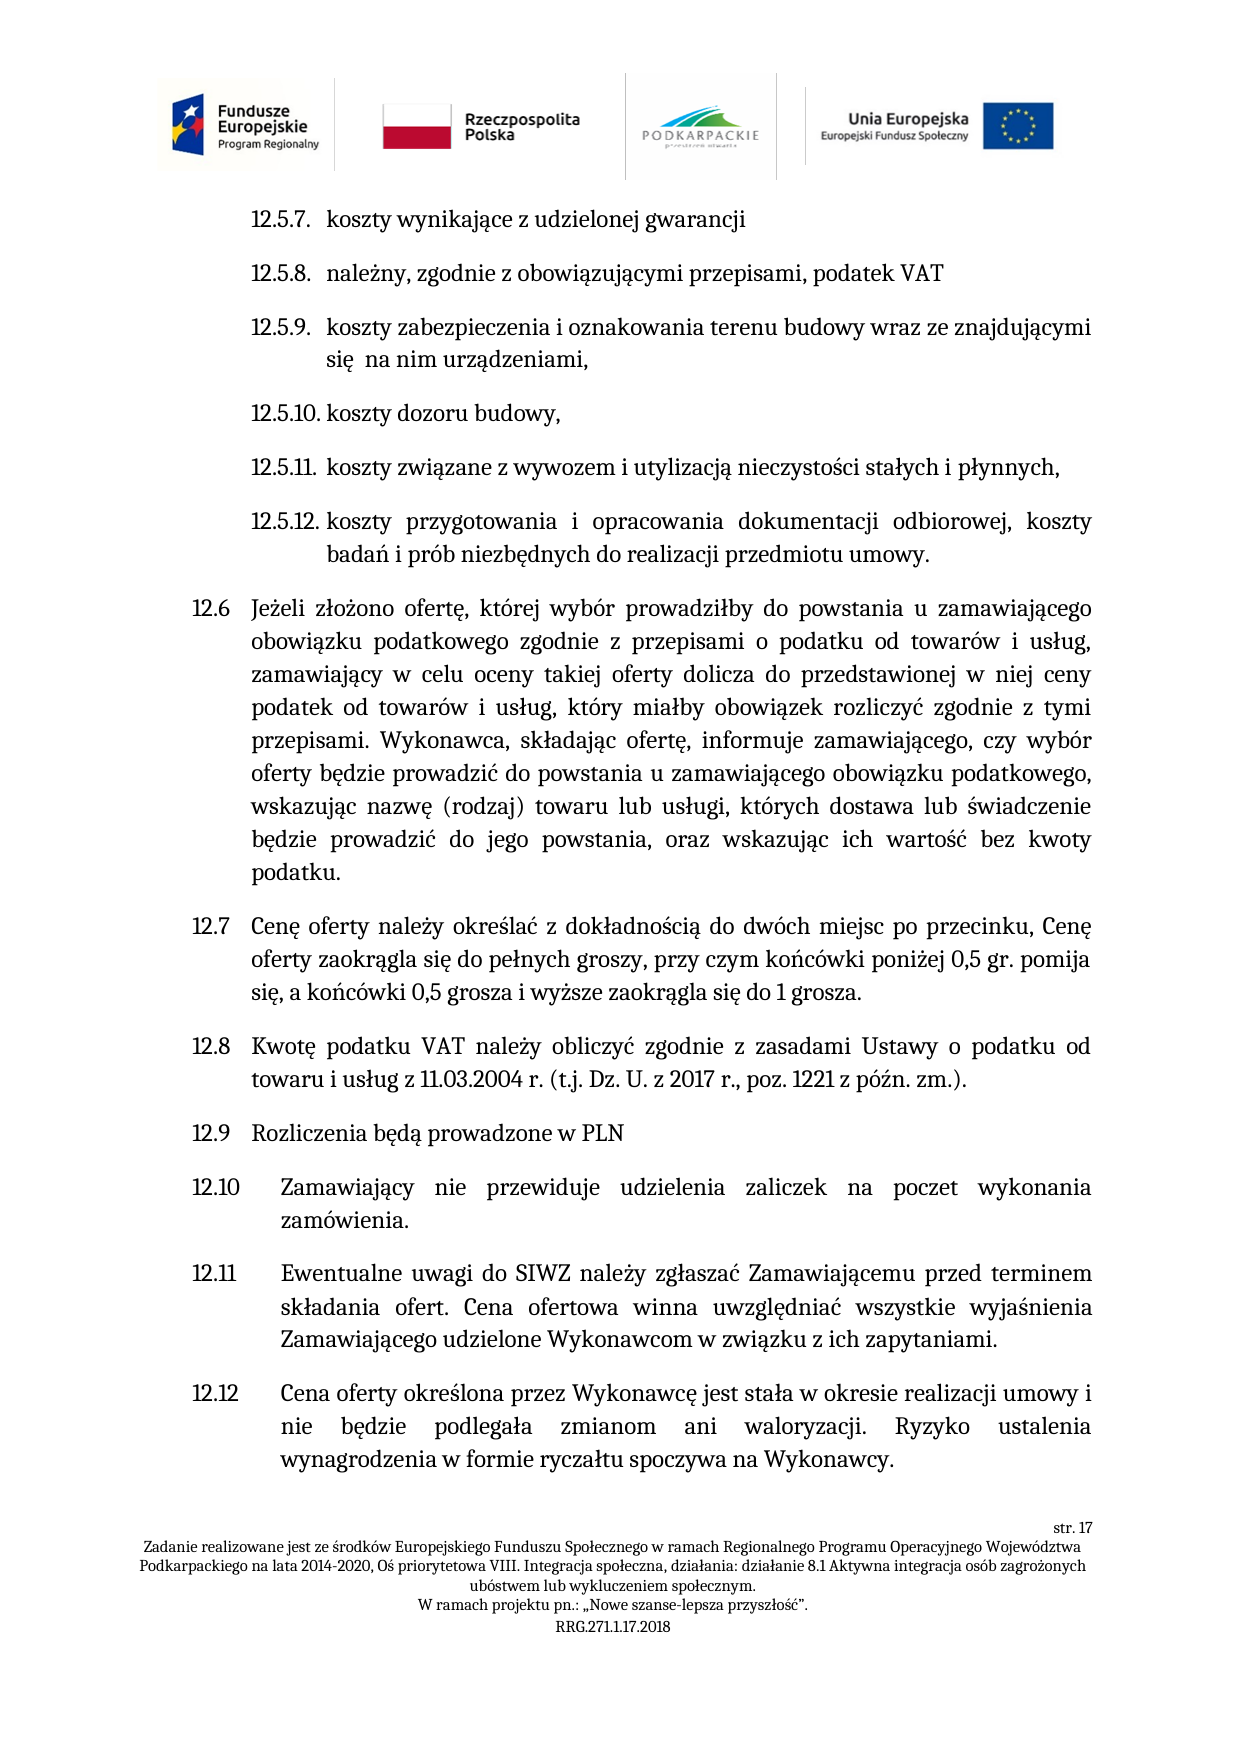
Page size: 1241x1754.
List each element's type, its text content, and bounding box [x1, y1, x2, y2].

list koszty zabezpieczenia i oznakowania terenu budowy wraz ze znajdującymi się na nim urządzeniami, [251, 312, 1093, 374]
list Zamawiający nie przewiduje udzielenia zaliczek na poczet wykonania zamówienia. [192, 1172, 1093, 1234]
list koszty wynikające z udzielonej gwarancji [251, 205, 1093, 233]
list Ewentualne uwagi do SIWZ należy zgłaszać Zamawiającemu przed terminem składania ofert. Cena ofertowa winna uwzględniać wszystkie wyjaśnienia Zamawiającego udzielone Wykonawcom w związku z ich zapytaniami. [192, 1259, 1093, 1354]
list należny, zgodnie z obowiązującymi przepisami, podatek VAT [251, 258, 1093, 287]
list Rozliczenia będą prowadzone w PLN [192, 1119, 1093, 1147]
list koszty związane z wywozem i utylizacją nieczystości stałych i płynnych, [251, 453, 1093, 482]
list koszty przygotowania i opracowania dokumentacji odbiorowej, koszty badań i prób niezbędnych do realizacji przedmiotu umowy. [251, 507, 1093, 569]
list Cena oferty określona przez Wykonawcę jest stała w okresie realizacji umowy i nie będzie podlegała zmianom ani waloryzacji. Ryzyko ustalenia wynagrodzenia w formie ryczałtu spoczywa na Wykonawcy. [192, 1379, 1093, 1474]
list koszty dozoru budowy, [251, 399, 1093, 428]
list Cenę oferty należy określać z dokładnością do dwóch miejsc po przecinku, Cenę oferty zaokrągla się do pełnych groszy, przy czym końcówki poniżej 0,5 gr. pomija się, a końcówki 0,5 grosza i wyższe zaokrągla się do 1 grosza. [192, 912, 1093, 1007]
list Jeżeli złożono ofertę, której wybór prowadziłby do powstania u zamawiającego obowiązku podatkowego zgodnie z przepisami o podatku od towarów i usług, zamawiający w celu oceny takiej oferty dolicza do przedstawionej w niej ceny podatek od towarów i usług, który miałby obowiązek rozliczyć zgodnie z tymi przepisami. Wykonawca, składając ofertę, informuje zamawiającego, czy wybór oferty będzie prowadzić do powstania u zamawiającego obowiązku podatkowego, wskazując nazwę (rodzaj) towaru lub usługi, których dostawa lub świadczenie będzie prowadzić do jego powstania, oraz wskazując ich wartość bez kwoty podatku. [192, 594, 1093, 887]
list Kwotę podatku VAT należy obliczyć zgodnie z zasadami Ustawy o podatku od towaru i usług z 11.03.2004 r. (t.j. Dz. U. z 2017 r., poz. 1221 z późn. zm.). [192, 1032, 1093, 1093]
picture [157, 73, 1069, 180]
